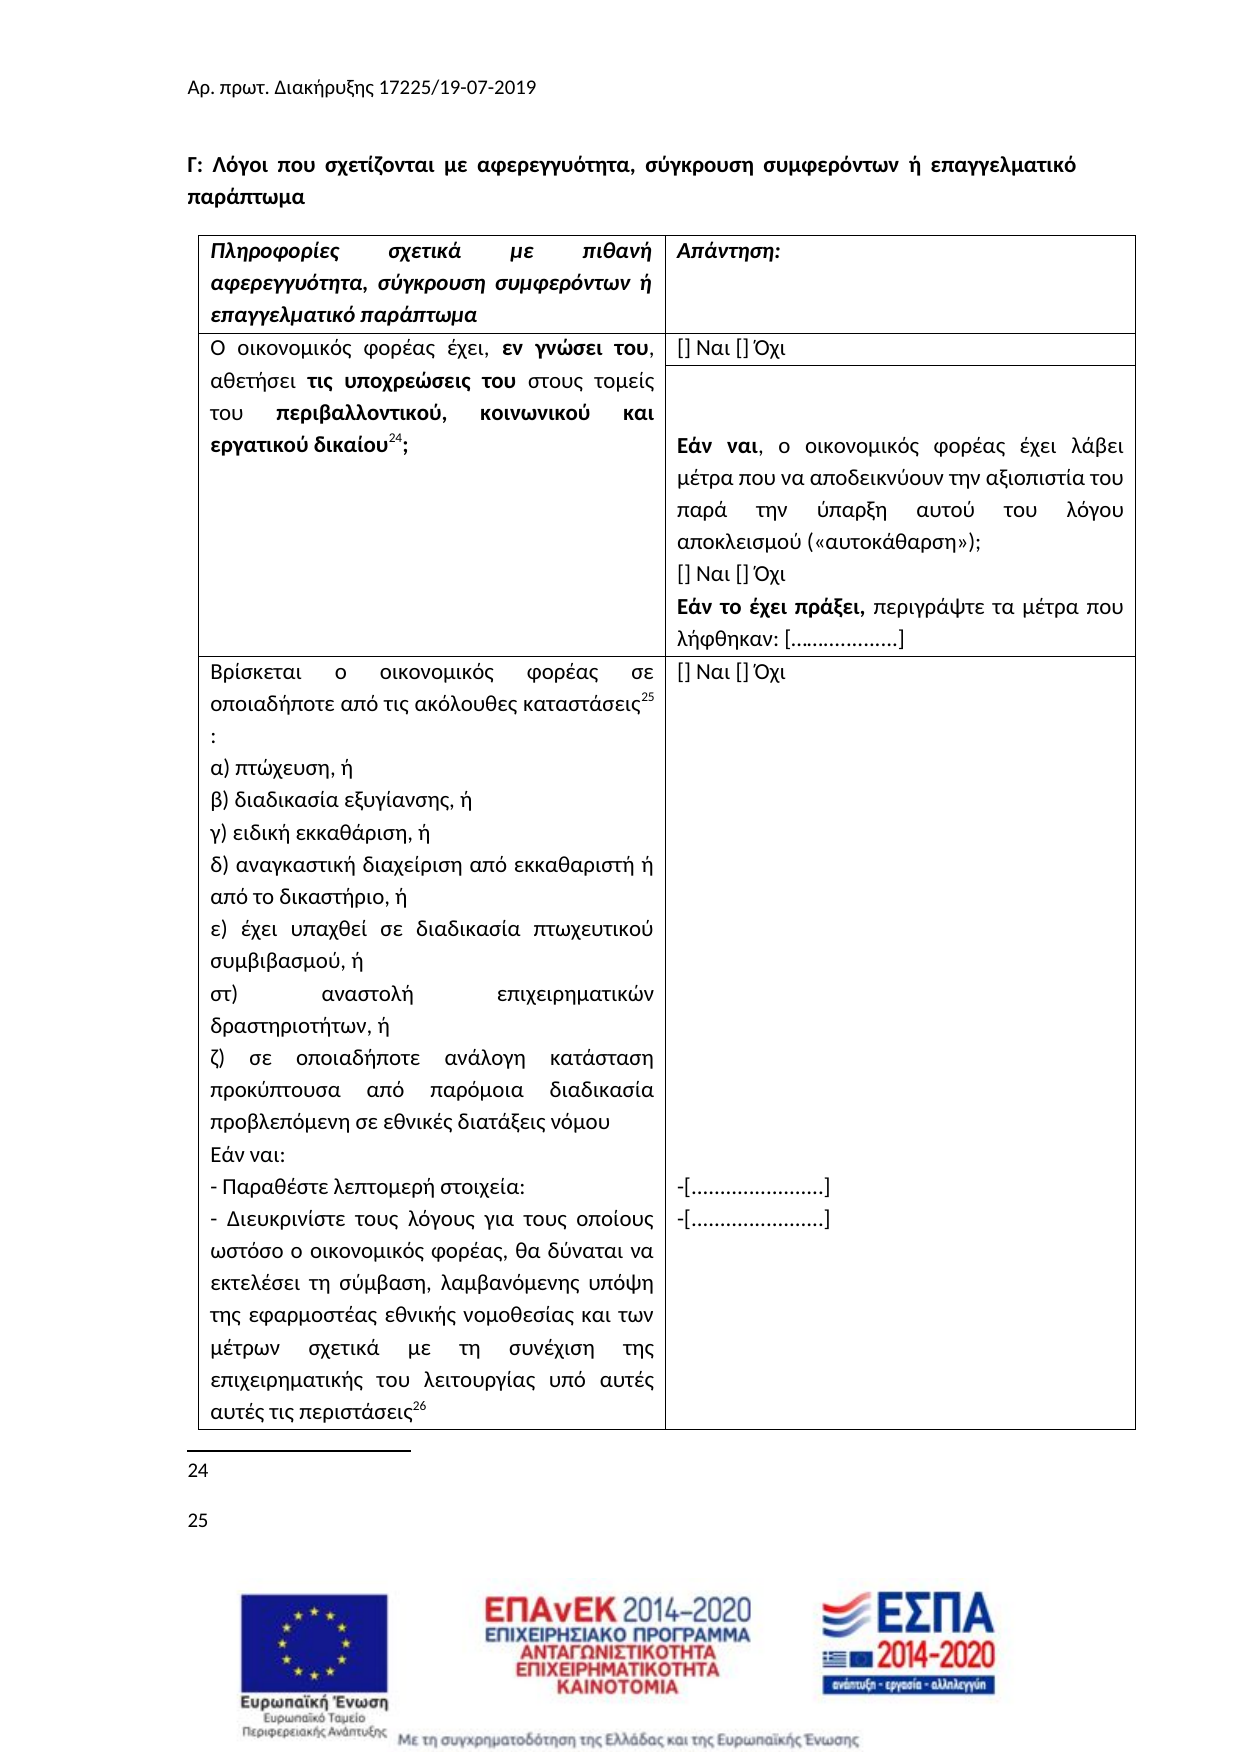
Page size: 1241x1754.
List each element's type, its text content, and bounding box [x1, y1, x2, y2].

table_cell Εάν ναι, ο οικονομικός φορέας έχει λάβει μέτρα που να αποδεικνύουν την αξιοπιστία του παρά την ύπαρξη αυτού του λόγου αποκλεισμού («αυτοκάθαρση»); [] Ναι [] Όχι Εάν το έχει πράξει, περιγράψτε τα μέτρα που λήφθηκαν: […….............] [666, 366, 1135, 656]
table_header Απάντηση: [666, 236, 1135, 332]
text Γ: Λόγοι που σχετίζονται με αφερεγγυότητα, σύγκρουση συμφερόντων ή επαγγελματικό παράπτωμα [187, 150, 1078, 210]
table_cell [] Ναι [] Όχι [666, 334, 1135, 365]
table_cell Ο οικονομικός φορέας έχει, εν γνώσει του, αθετήσει τις υποχρεώσεις του στους τομείς του περιβαλλοντικού, κοινωνικού και εργατικού δικαίου; [199, 334, 665, 656]
picture [212, 1578, 1025, 1750]
table_header Πληροφορίες σχετικά με πιθανή αφερεγγυότητα, σύγκρουση συμφερόντων ή επαγγελματικό παράπτωμα [199, 236, 665, 332]
